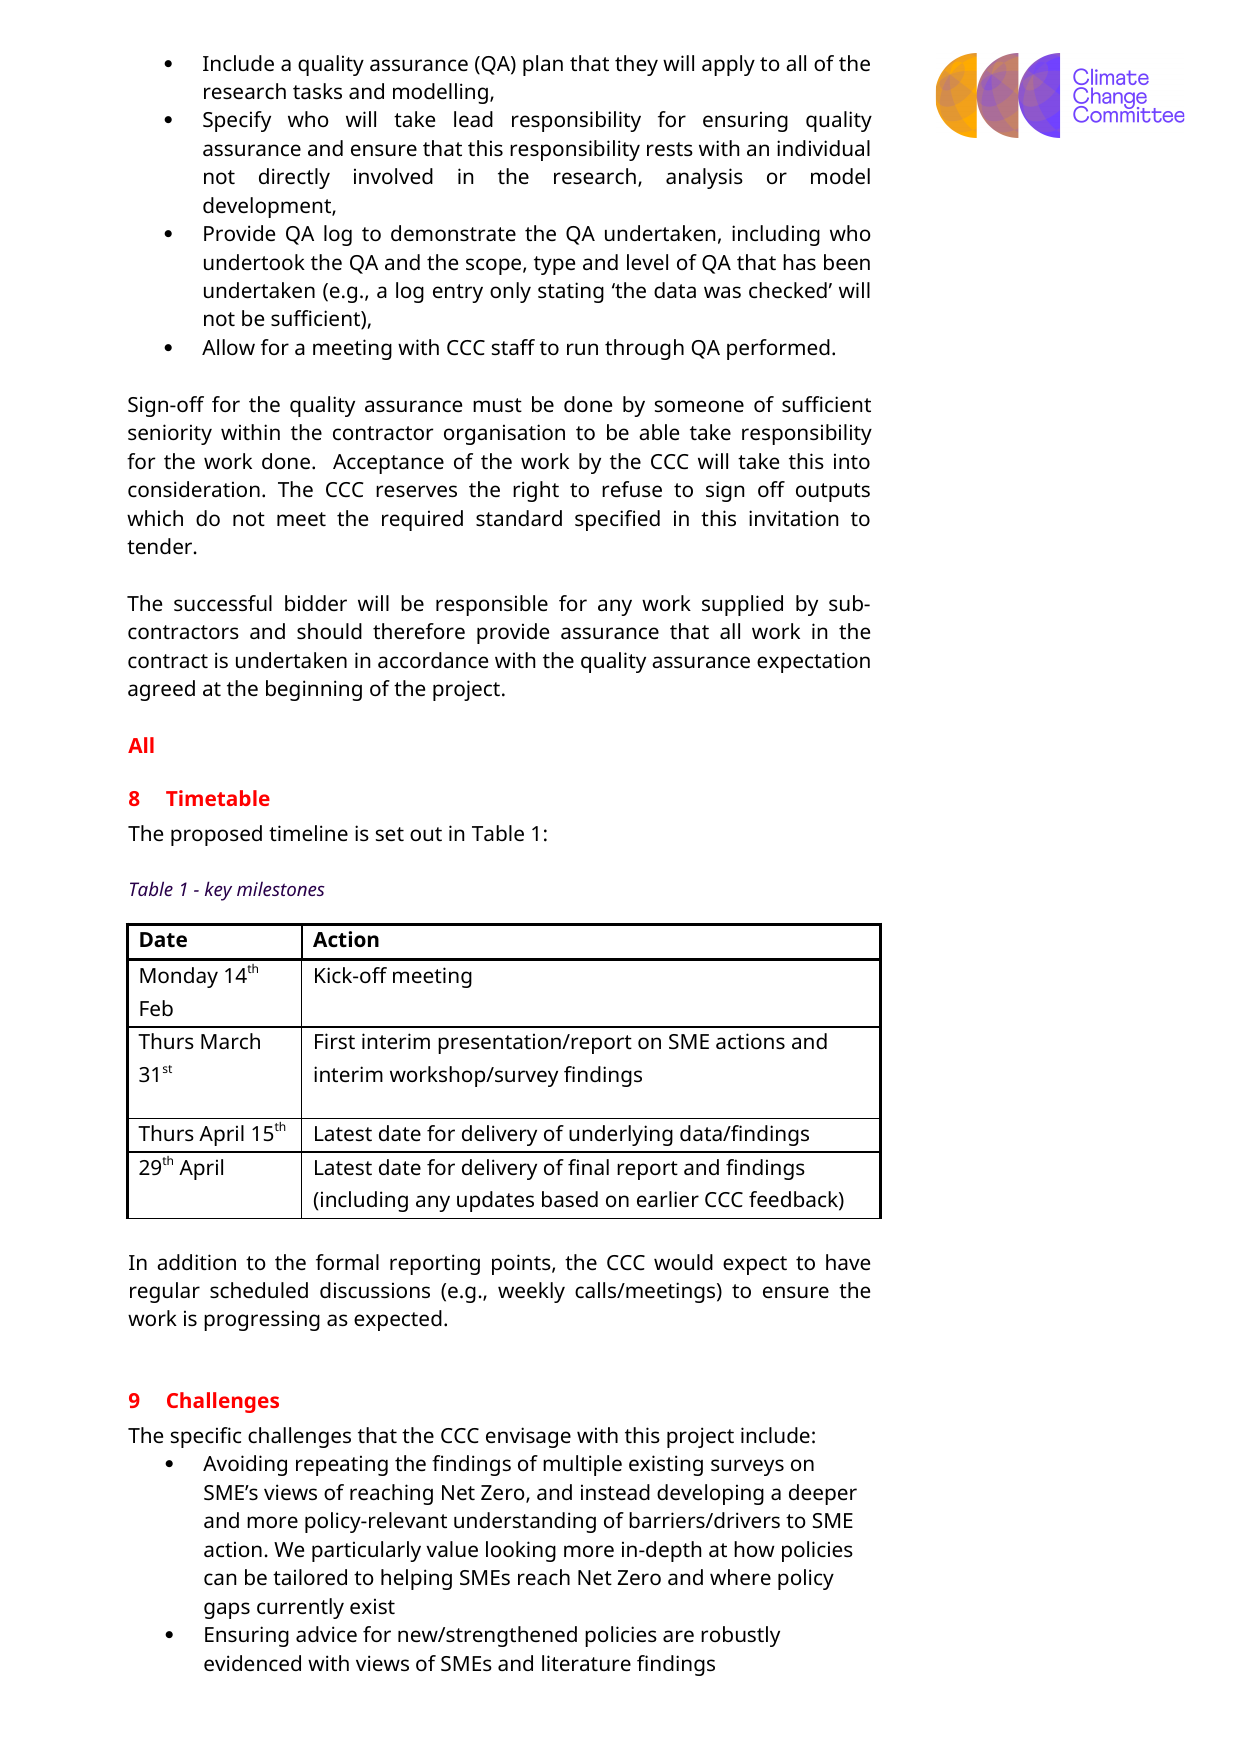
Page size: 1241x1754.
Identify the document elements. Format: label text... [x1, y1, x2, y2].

picture [935, 53, 1185, 138]
table_cell Thurs April 15th [129, 1119, 301, 1151]
table_cell First interim presentation/report on SME actions and interim workshop/survey findings [302, 1028, 879, 1117]
list Include a quality assurance (QA) plan that they will apply to all of the research tasks and modelling, [164, 49, 872, 106]
list Allow for a meeting with CCC staff to run through QA performed. [164, 333, 872, 361]
table_cell Latest date for delivery of underlying data/findings [302, 1119, 879, 1151]
table_cell Kick-off meeting [302, 961, 879, 1026]
table_header Date [129, 926, 301, 958]
text Sign-off for the quality assurance must be done by someone of sufficient seniority within the contractor organisation to be able take responsibility for the work done. Acceptance of the work by the CCC will take this into consideration. The CCC reserves the right to refuse to sign off outputs which do not meet the required standard specified in this invitation to tender. [127, 390, 872, 561]
text All [91, 731, 872, 759]
text In addition to the formal reporting points, the CCC would expect to have regular scheduled discussions (e.g., weekly calls/meetings) to ensure the work is progressing as expected. [128, 1248, 872, 1333]
subtitle Challenges [128, 1386, 872, 1415]
text The specific challenges that the CCC envisage with this project include: [91, 1421, 872, 1449]
list Avoiding repeating the findings of multiple existing surveys on SME’s views of reaching Net Zero, and instead developing a deeper and more policy-relevant understanding of barriers/drivers to SME action. We particularly value looking more in-depth at how policies can be tailored to helping SMEs reach Net Zero and where policy gaps currently exist [166, 1449, 872, 1620]
table_cell Monday 14th Feb [129, 961, 301, 1026]
text The successful bidder will be responsible for any work supplied by sub-contractors and should therefore provide assurance that all work in the contract is undertaken in accordance with the quality assurance expectation agreed at the beginning of the project. [127, 589, 872, 703]
table_cell Latest date for delivery of final report and findings (including any updates based on earlier CCC feedback) [302, 1153, 879, 1218]
subtitle Timetable [128, 784, 872, 813]
table_cell Thurs March 31st [129, 1028, 301, 1117]
table_cell 29th April [129, 1153, 301, 1218]
list Specify who will take lead responsibility for ensuring quality assurance and ensure that this responsibility rests with an individual not directly involved in the research, analysis or model development, [164, 106, 872, 219]
list Ensuring advice for new/strengthened policies are robustly evidenced with views of SMEs and literature findings [166, 1620, 872, 1677]
text The proposed timeline is set out in Table 1: [128, 819, 872, 848]
table_header Action [303, 926, 879, 958]
list Provide QA log to demonstrate the QA undertaken, including who undertook the QA and the scope, type and level of QA that has been undertaken (e.g., a log entry only stating ‘the data was checked’ will not be sufficient), [164, 219, 872, 333]
